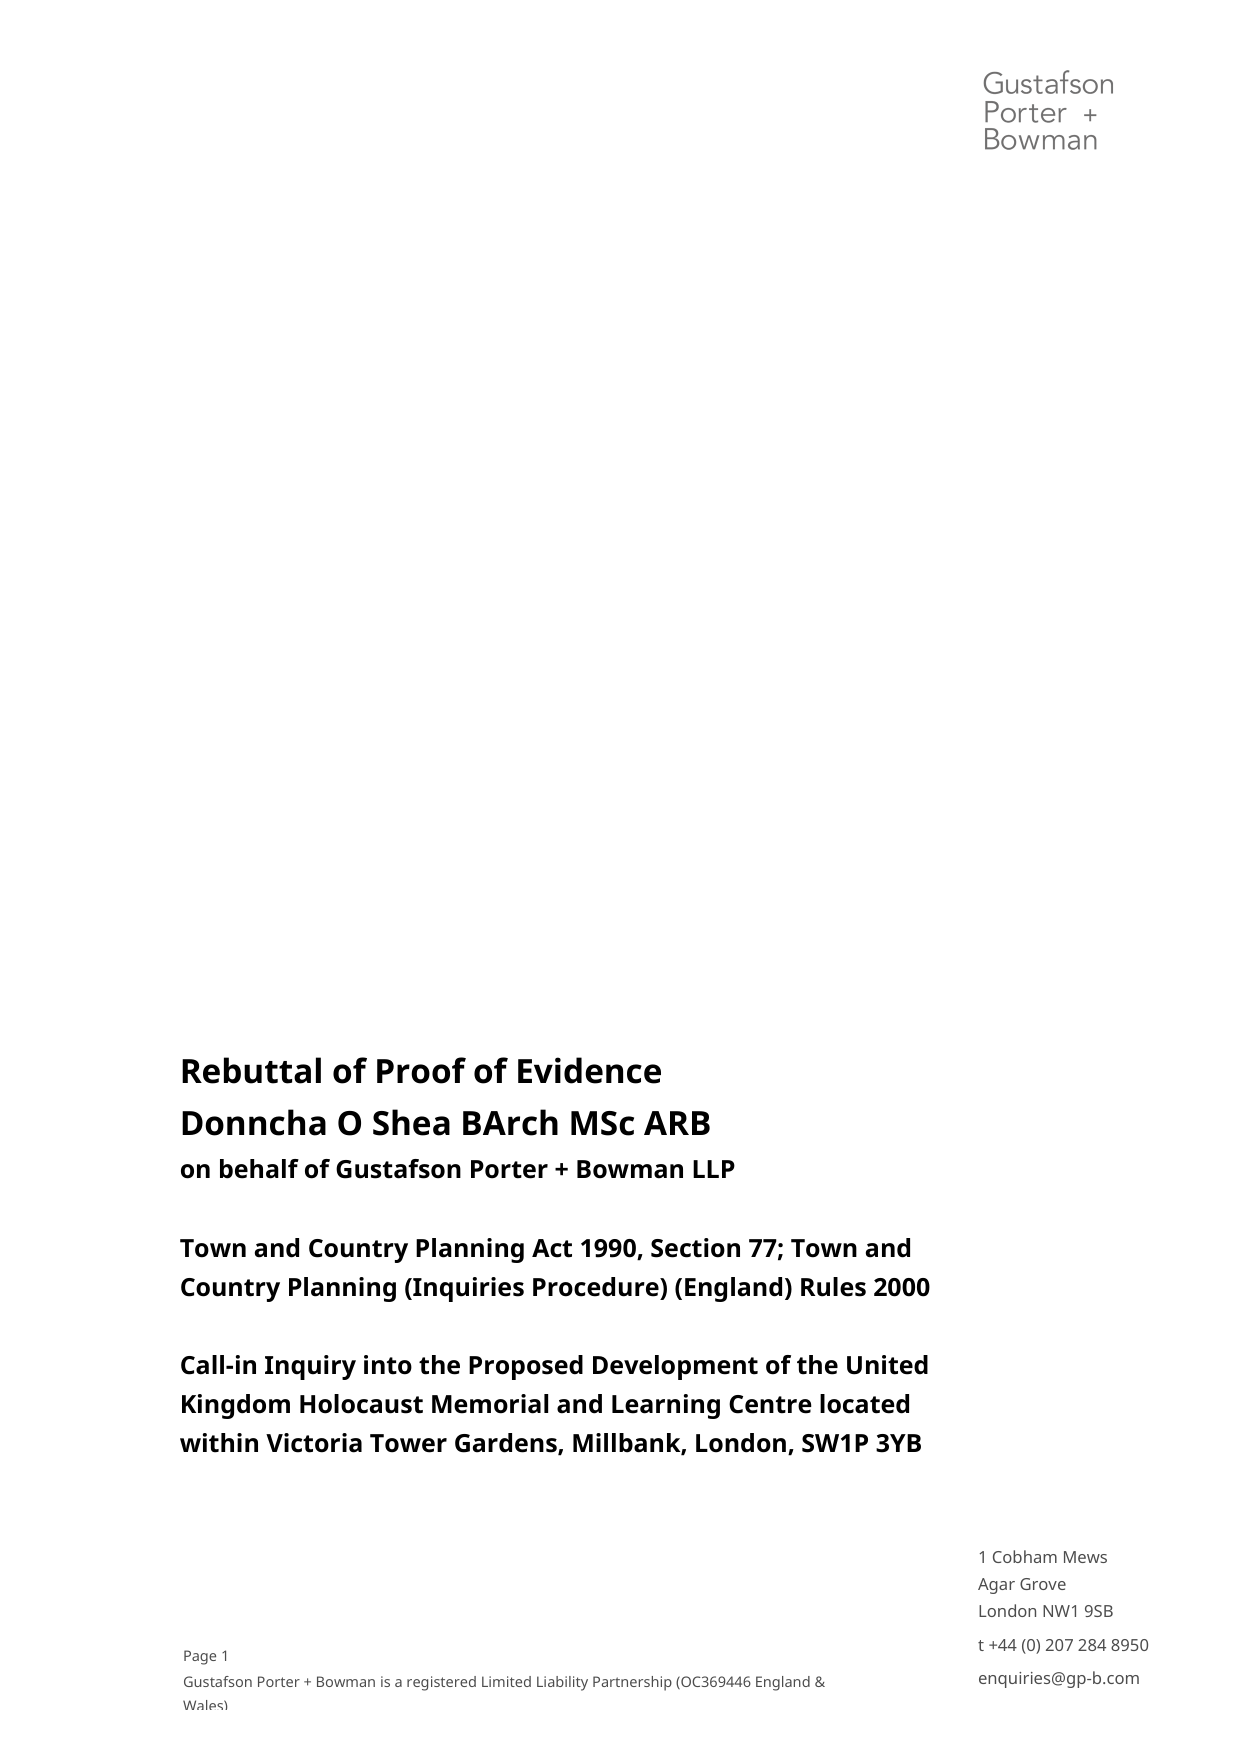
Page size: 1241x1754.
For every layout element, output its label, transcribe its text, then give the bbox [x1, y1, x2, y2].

text Town and Country Planning Act 1990, Section 77; Town and Country Planning (Inquiries Procedure) (England) Rules 2000 [179, 1230, 977, 1303]
text Call-in Inquiry into the Proposed Development of the United Kingdom Holocaust Memorial and Learning Centre located within Victoria Tower Gardens, Millbank, London, SW1P 3YB [179, 1348, 977, 1460]
text Donncha O Shea BArch MSc ARB [179, 1100, 977, 1145]
picture [983, 68, 1114, 151]
text on behalf of Gustafson Porter + Bowman LLP [179, 1152, 977, 1186]
text Rebuttal of Proof of Evidence [179, 1048, 977, 1093]
